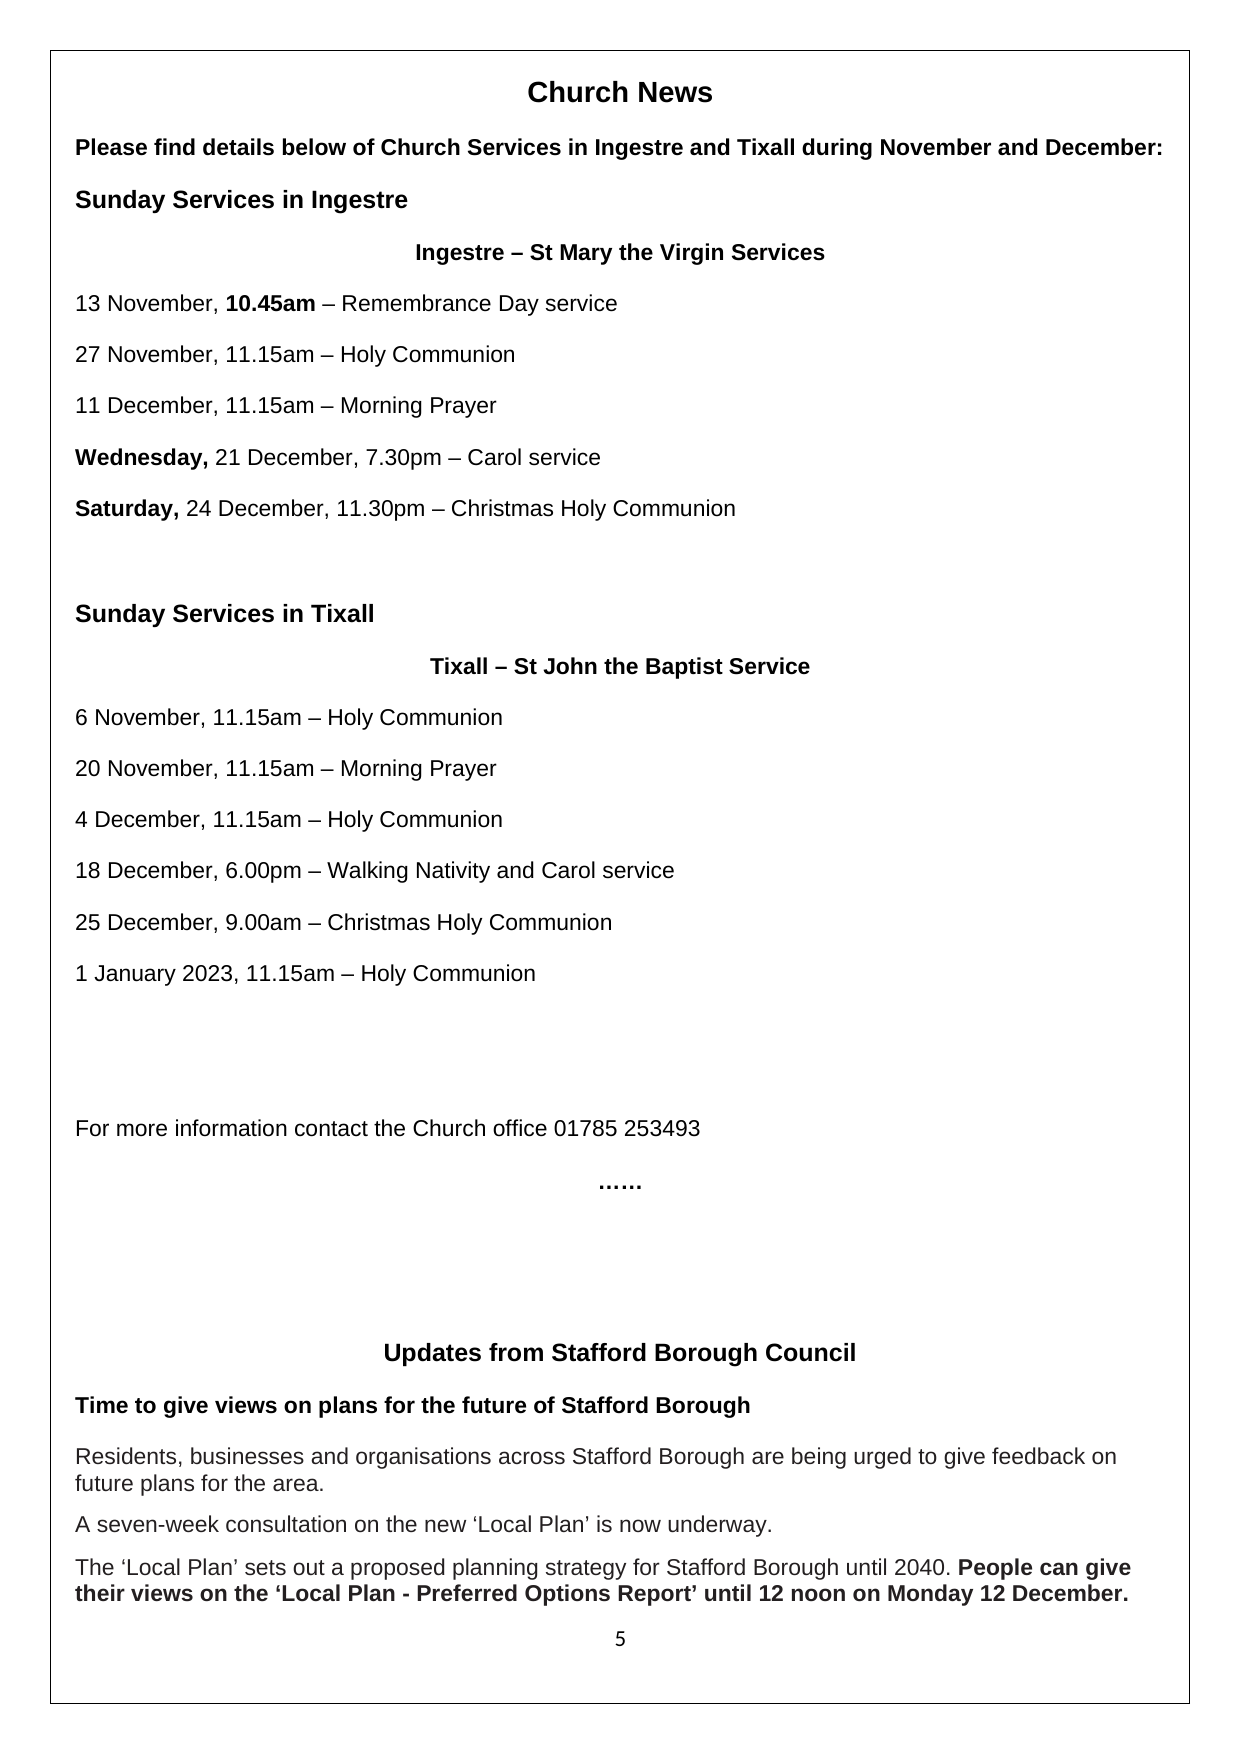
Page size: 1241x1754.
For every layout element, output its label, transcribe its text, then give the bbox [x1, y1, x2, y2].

text A seven-week consultation on the new ‘Local Plan’ is now underway. [75, 1511, 1165, 1538]
text Wednesday, 21 December, 7.30pm – Carol service [75, 443, 1165, 470]
text …… [75, 1168, 1165, 1194]
text Sunday Services in Ingestre [75, 185, 1165, 214]
text 11 December, 11.15am – Morning Prayer [75, 392, 1165, 419]
text 20 November, 11.15am – Morning Prayer [75, 755, 1165, 782]
text Please find details below of Church Services in Ingestre and Tixall during November and December: [75, 134, 1165, 161]
text 18 December, 6.00pm – Walking Nativity and Carol service [75, 857, 1165, 884]
text 27 November, 11.15am – Holy Communion [75, 341, 1165, 368]
text Sunday Services in Tixall [75, 599, 1165, 628]
text Church News [75, 75, 1165, 108]
text The ‘Local Plan’ sets out a proposed planning strategy for Stafford Borough until 2040. People can give their views on the ‘Local Plan - Preferred Options Report’ until 12 noon on Monday 12 December. [75, 1553, 1165, 1606]
text Updates from Stafford Borough Council [75, 1338, 1165, 1367]
text 1 January 2023, 11.15am – Holy Communion [75, 959, 1165, 986]
text For more information contact the Church office 01785 253493 [75, 1115, 1165, 1142]
text 6 November, 11.15am – Holy Communion [75, 704, 1165, 731]
text Saturday, 24 December, 11.30pm – Christmas Holy Communion [75, 494, 1165, 521]
text Time to give views on plans for the future of Stafford Borough [75, 1392, 1165, 1418]
text 13 November, 10.45am – Remembrance Day service [75, 290, 1165, 317]
text Ingestre – St Mary the Virgin Services [75, 239, 1165, 266]
text 4 December, 11.15am – Holy Communion [75, 806, 1165, 833]
text Residents, businesses and organisations across Stafford Borough are being urged to give feedback on future plans for the area. [75, 1443, 1165, 1496]
text 25 December, 9.00am – Christmas Holy Communion [75, 908, 1165, 935]
text Tixall – St John the Baptist Service [75, 653, 1165, 679]
